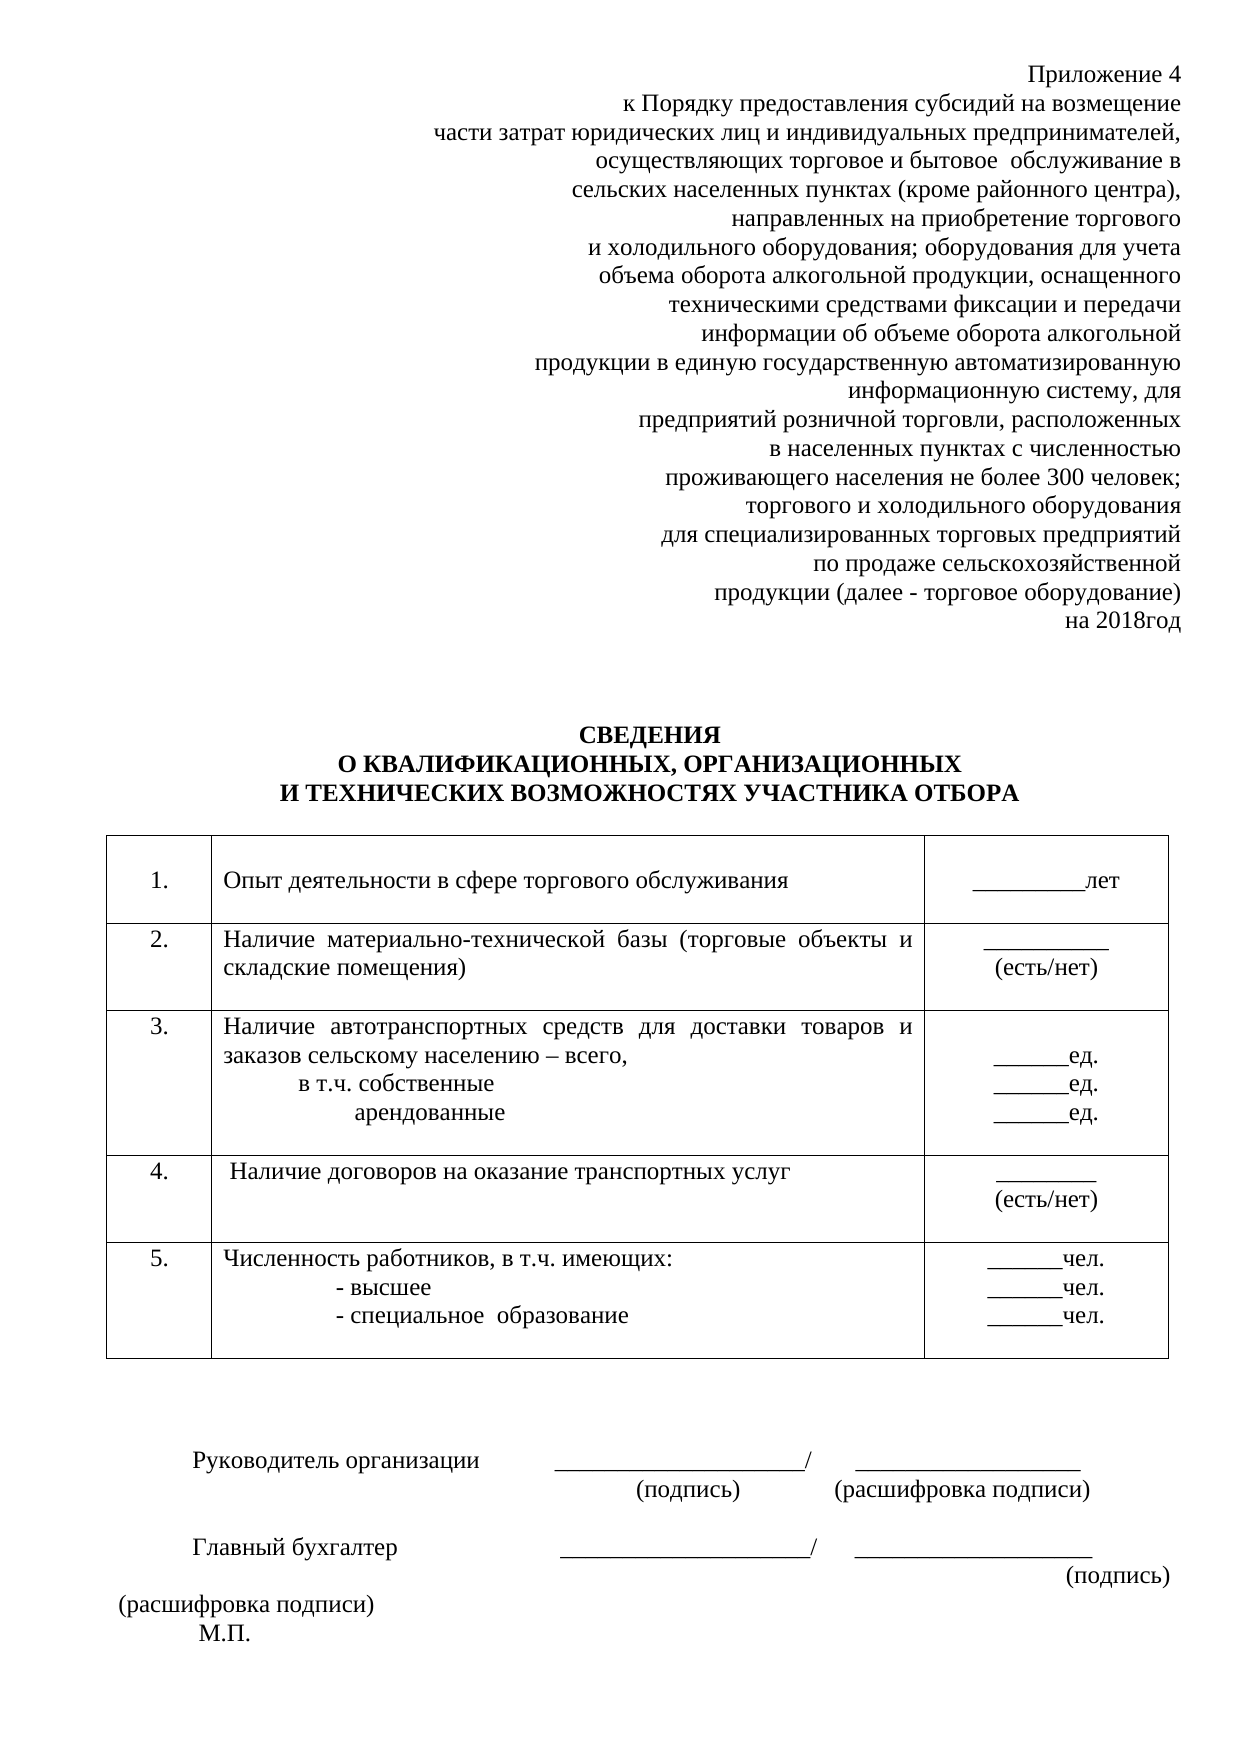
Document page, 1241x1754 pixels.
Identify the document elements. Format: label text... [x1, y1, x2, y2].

text по продаже сельскохозяйственной [118, 548, 1181, 577]
text продукции в единую государственную автоматизированную [118, 347, 1181, 375]
text И ТЕХНИЧЕСКИХ ВОЗМОЖНОСТЯХ УЧАСТНИКА ОТБОРА [118, 778, 1181, 807]
text (подпись) (расшифровка подписи) [118, 1560, 1181, 1618]
text направленных на приобретение торгового [118, 203, 1181, 232]
table_cell Численность работников, в т.ч. имеющих: - высшее - специальное образование [212, 1243, 924, 1358]
text и холодильного оборудования; оборудования для учета [118, 232, 1181, 260]
text М.П. [118, 1618, 1181, 1647]
text части затрат юридических лиц и индивидуальных предпринимателей, [118, 117, 1181, 145]
text (подпись) (расшифровка подписи) [118, 1474, 1181, 1503]
text на 2018год [118, 605, 1181, 634]
table_cell Наличие материально-технической базы (торговые объекты и складские помещения) [212, 924, 924, 1010]
text торгового и холодильного оборудования [118, 490, 1181, 519]
text Главный бухгалтер ____________________/ ___________________ [118, 1532, 1181, 1560]
text для специализированных торговых предприятий [118, 519, 1181, 548]
text проживающего населения не более 300 человек; [118, 462, 1181, 490]
table_header Опыт деятельности в сфере торгового обслуживания [212, 836, 924, 923]
table_header 1. [107, 836, 211, 923]
table_cell Наличие автотранспортных средств для доставки товаров и заказов сельскому населению – всего, в т.ч. собственные арендованные [212, 1011, 924, 1155]
text Руководитель организации ____________________/ __________________ [118, 1445, 1181, 1474]
text информации об объеме оборота алкогольной [118, 318, 1181, 347]
text О КВАЛИФИКАЦИОННЫХ, ОРГАНИЗАЦИОННЫХ [118, 749, 1181, 778]
table_cell Наличие договоров на оказание транспортных услуг [212, 1156, 924, 1242]
table_cell 2. [107, 924, 211, 1010]
text Приложение 4 [118, 59, 1181, 88]
text продукции (далее - торговое оборудование) [118, 577, 1181, 605]
text в населенных пунктах с численностью [118, 433, 1181, 462]
text техническими средствами фиксации и передачи [118, 289, 1181, 318]
table_cell ______чел. ______чел. ______чел. [925, 1243, 1168, 1358]
table_cell 4. [107, 1156, 211, 1242]
text информационную систему, для [118, 375, 1181, 404]
table_cell ________ (есть/нет) [925, 1156, 1168, 1242]
table_cell 3. [107, 1011, 211, 1155]
table_cell __________ (есть/нет) [925, 924, 1168, 1010]
table_cell 5. [107, 1243, 211, 1358]
table_header _________лет [925, 836, 1168, 923]
text предприятий розничной торговли, расположенных [118, 404, 1181, 433]
text сельских населенных пунктах (кроме районного центра), [118, 174, 1181, 203]
text объема оборота алкогольной продукции, оснащенного [118, 260, 1181, 289]
text к Порядку предоставления субсидий на возмещение [118, 88, 1181, 117]
text СВЕДЕНИЯ [118, 720, 1181, 749]
table_cell ______ед. ______ед. ______ед. [925, 1011, 1168, 1155]
text осуществляющих торговое и бытовое обслуживание в [118, 145, 1181, 174]
